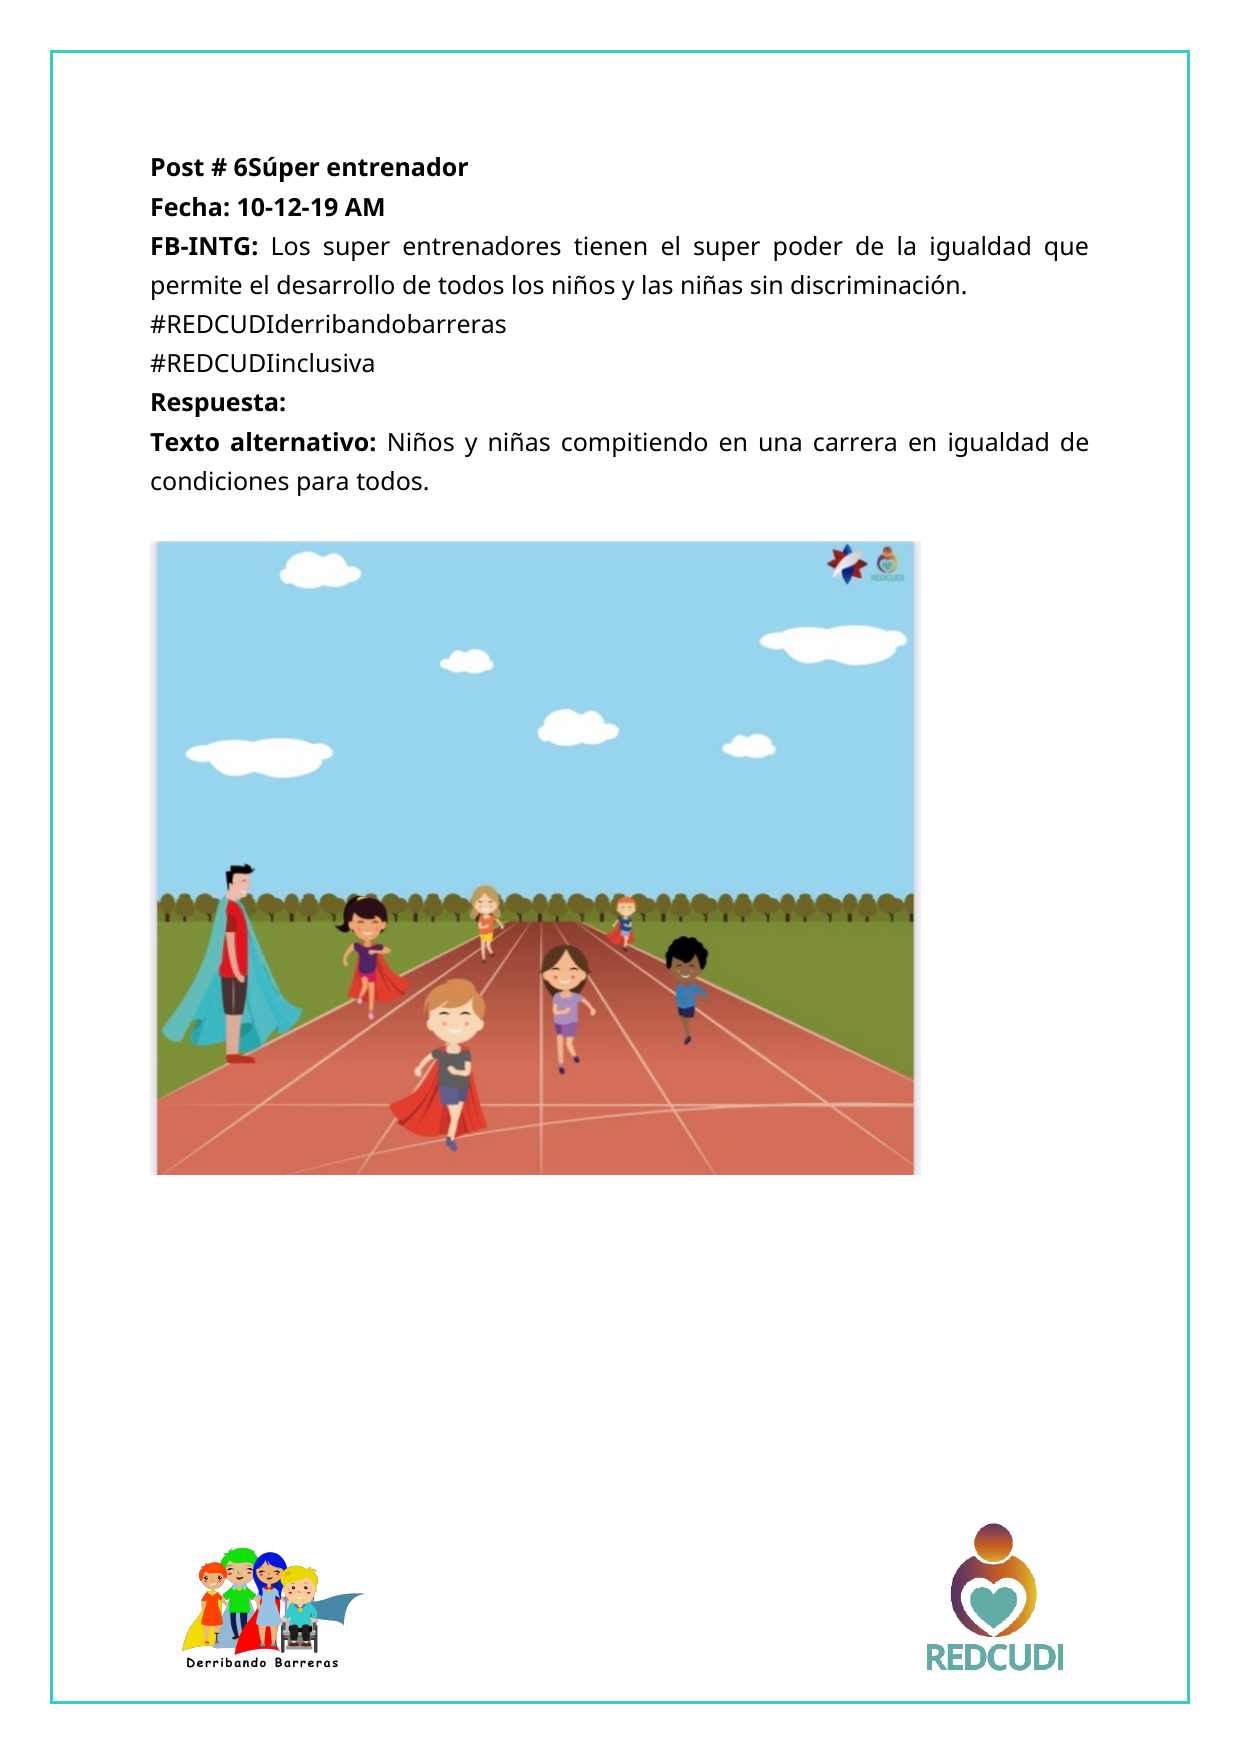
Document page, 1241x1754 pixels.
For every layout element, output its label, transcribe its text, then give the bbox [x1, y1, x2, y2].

text #REDCUDIderribandobarreras [150, 307, 1090, 341]
text Post # 6Súper entrenador [150, 150, 1090, 184]
text Respuesta: [150, 385, 1090, 419]
text #REDCUDIinclusiva [150, 346, 1090, 380]
picture [150, 1506, 374, 1679]
picture [150, 541, 921, 1175]
picture [878, 1506, 1105, 1682]
text Texto alternativo: Niños y niñas compitiendo en una carrera en igualdad de condiciones para todos. [150, 424, 1090, 497]
text FB-INTG: Los super entrenadores tienen el super poder de la igualdad que permite el desarrollo de todos los niños y las niñas sin discriminación. [150, 228, 1090, 302]
text Fecha: 10-12-19 AM [150, 189, 1090, 223]
